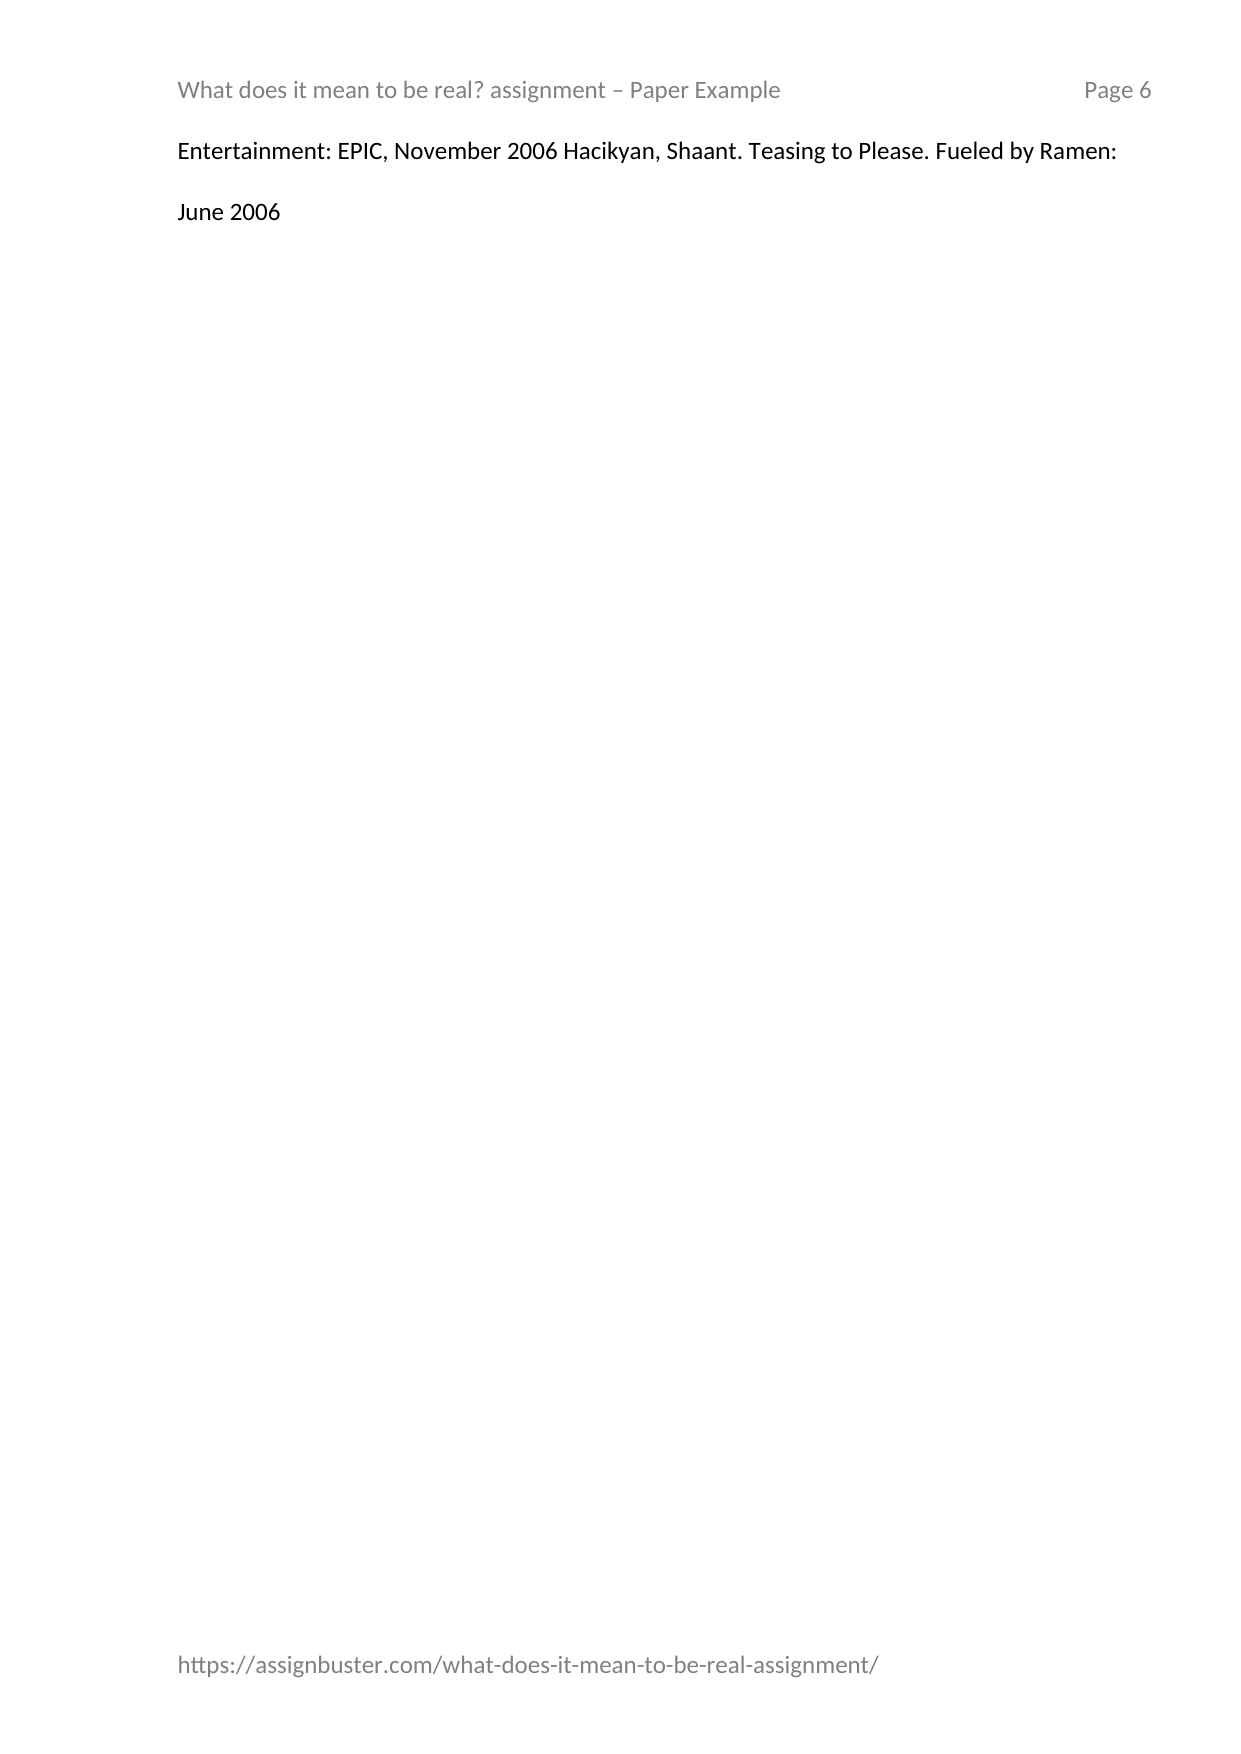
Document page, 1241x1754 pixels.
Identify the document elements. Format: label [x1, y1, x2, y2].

text [177, 135, 1152, 226]
